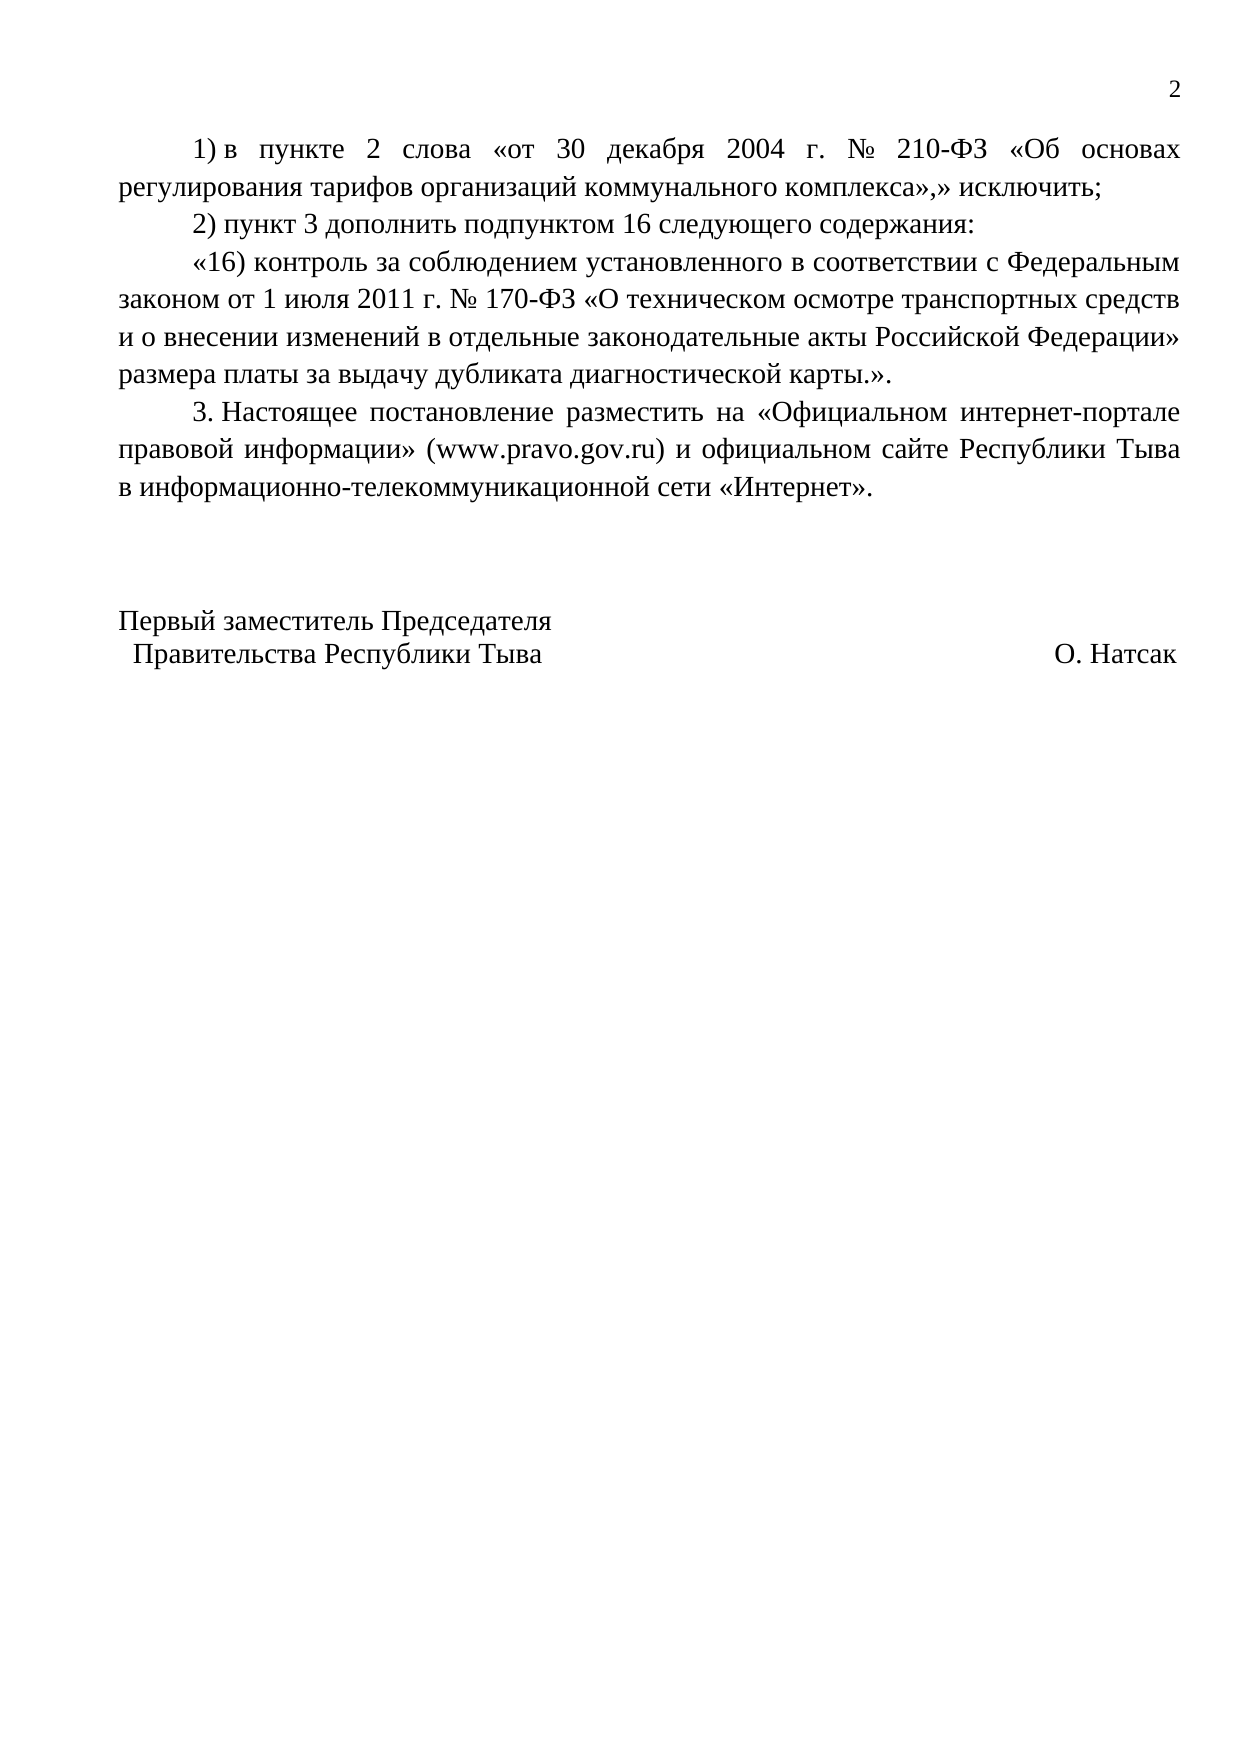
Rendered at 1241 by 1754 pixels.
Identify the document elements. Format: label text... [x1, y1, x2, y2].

list «16) контроль за соблюдением установленного в соответствии с Федеральным законом от 1 июля 2011 г. № 170-ФЗ «О техническом осмотре транспортных средств и о внесении изменений в отдельные законодательные акты Российской Федерации» размера платы за выдачу дубликата диагностической карты.». [118, 240, 1181, 390]
text Первый заместитель Председателя [118, 603, 1181, 636]
list 2) пункт 3 дополнить подпунктом 16 следующего содержания: [118, 202, 1181, 240]
text 3. Настоящее постановление разместить на «Официальном интернет-портале правовой информации» (www.pravo.gov.ru) и официальном сайте Республики Тыва в информационно-телекоммуникационной сети «Интернет». [118, 390, 1181, 502]
list 1) в пункте 2 слова «от 30 декабря 2004 г. № 210-ФЗ «Об основах регулирования тарифов организаций коммунального комплекса»,» исключить; [118, 127, 1181, 202]
text Правительства Республики Тыва О. Натсак [118, 636, 1181, 670]
